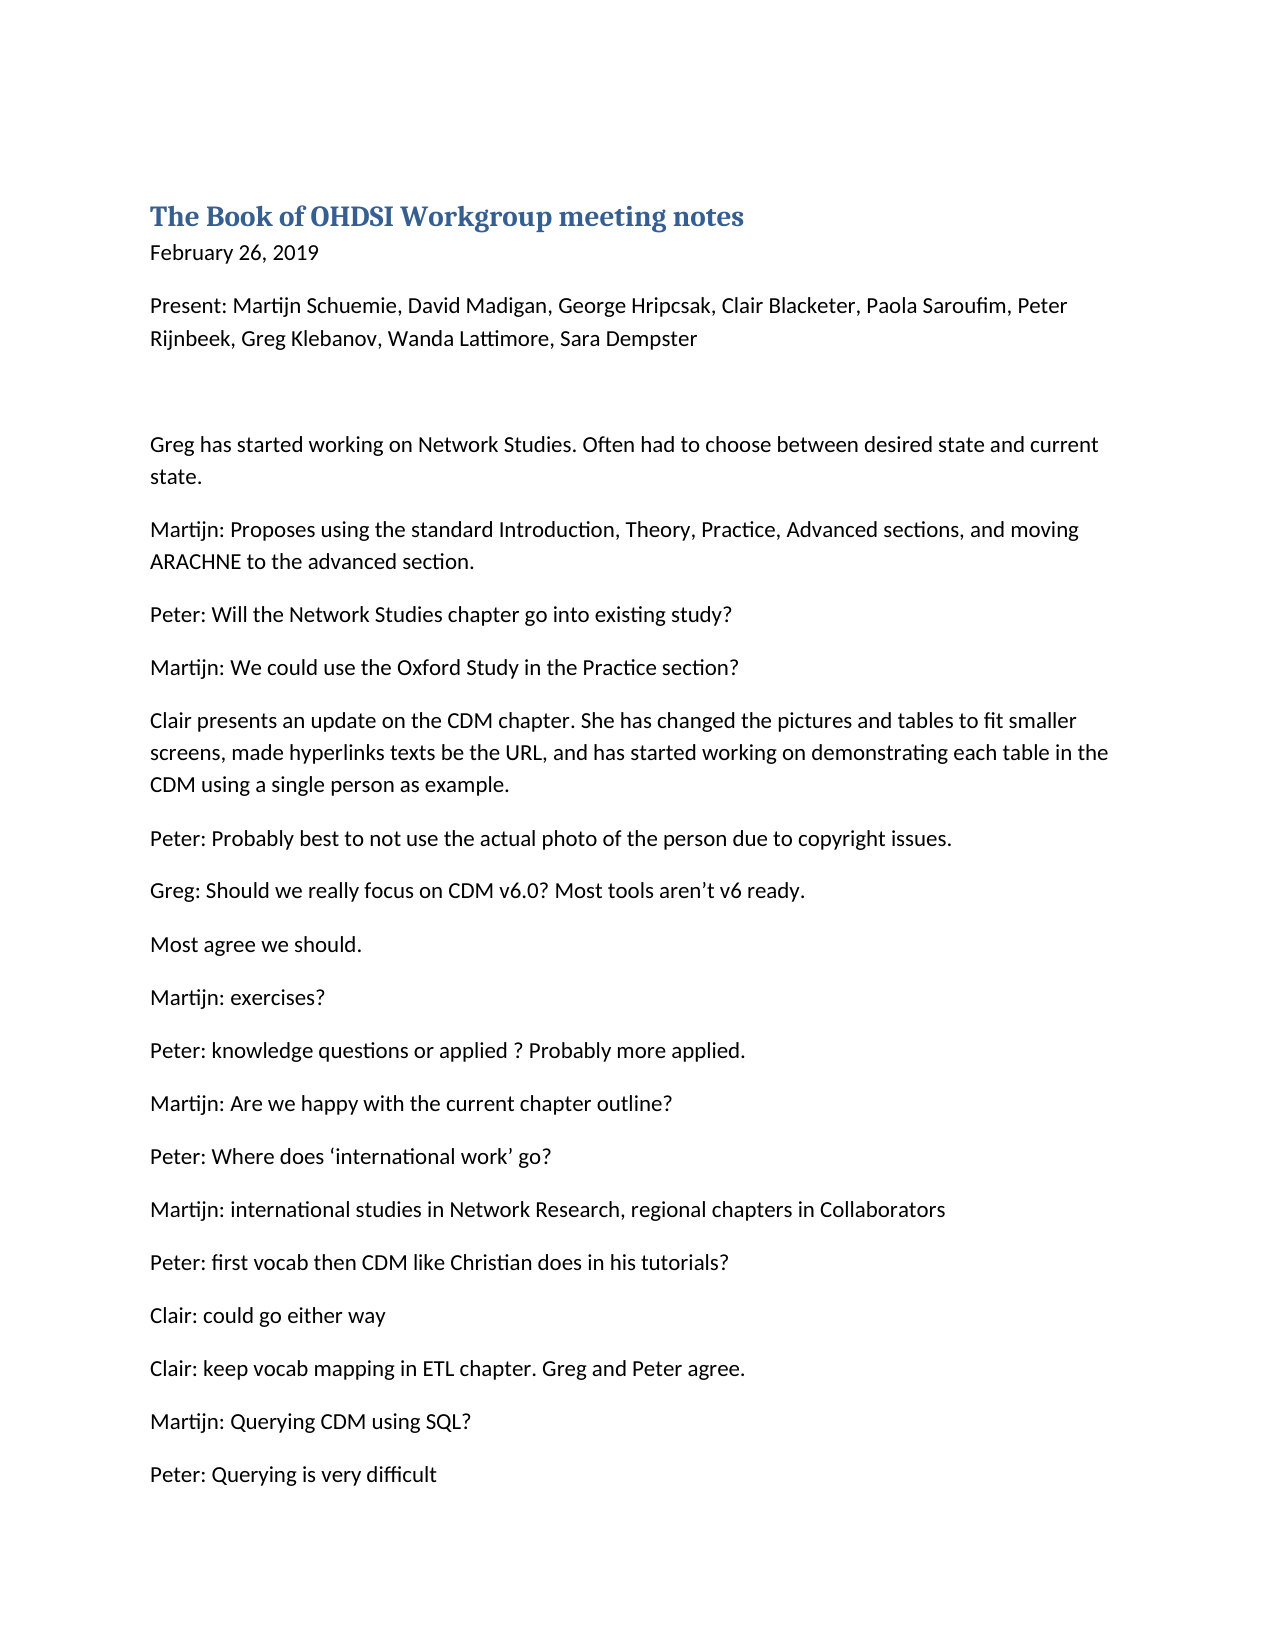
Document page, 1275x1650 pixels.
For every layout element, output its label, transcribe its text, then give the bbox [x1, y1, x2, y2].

text Martijn: Proposes using the standard Introduction, Theory, Practice, Advanced sections, and moving ARACHNE to the advanced section. [150, 515, 1125, 575]
text Peter: knowledge questions or applied ? Probably more applied. [150, 1036, 1125, 1064]
text Martijn: We could use the Oxford Study in the Practice section? [150, 653, 1125, 681]
text Clair presents an update on the CDM chapter. She has changed the pictures and tables to fit smaller screens, made hyperlinks texts be the URL, and has started working on demonstrating each table in the CDM using a single person as example. [150, 706, 1125, 799]
text Clair: could go either way [150, 1301, 1125, 1329]
text Martijn: Are we happy with the current chapter outline? [150, 1089, 1125, 1117]
text Martijn: international studies in Network Research, regional chapters in Collaborators [150, 1195, 1125, 1223]
text Greg has started working on Network Studies. Often had to choose between desired state and current state. [150, 430, 1125, 490]
text Peter: Where does ‘international work’ go? [150, 1142, 1125, 1170]
subtitle The Book of OHDSI Workgroup meeting notes [150, 200, 1125, 233]
text Peter: Querying is very difficult [150, 1460, 1125, 1488]
text Peter: Probably best to not use the actual photo of the person due to copyright issues. [150, 824, 1125, 852]
text Most agree we should. [150, 930, 1125, 958]
text Clair: keep vocab mapping in ETL chapter. Greg and Peter agree. [150, 1354, 1125, 1382]
text February 26, 2019 [150, 238, 1125, 267]
text Peter: first vocab then CDM like Christian does in his tutorials? [150, 1248, 1125, 1276]
text Martijn: Querying CDM using SQL? [150, 1407, 1125, 1435]
text Greg: Should we really focus on CDM v6.0? Most tools aren’t v6 ready. [150, 877, 1125, 905]
text Present: Martijn Schuemie, David Madigan, George Hripcsak, Clair Blacketer, Paola Saroufim, Peter Rijnbeek, Greg Klebanov, Wanda Lattimore, Sara Dempster [150, 292, 1125, 352]
text Martijn: exercises? [150, 983, 1125, 1011]
text Peter: Will the Network Studies chapter go into existing study? [150, 600, 1125, 628]
